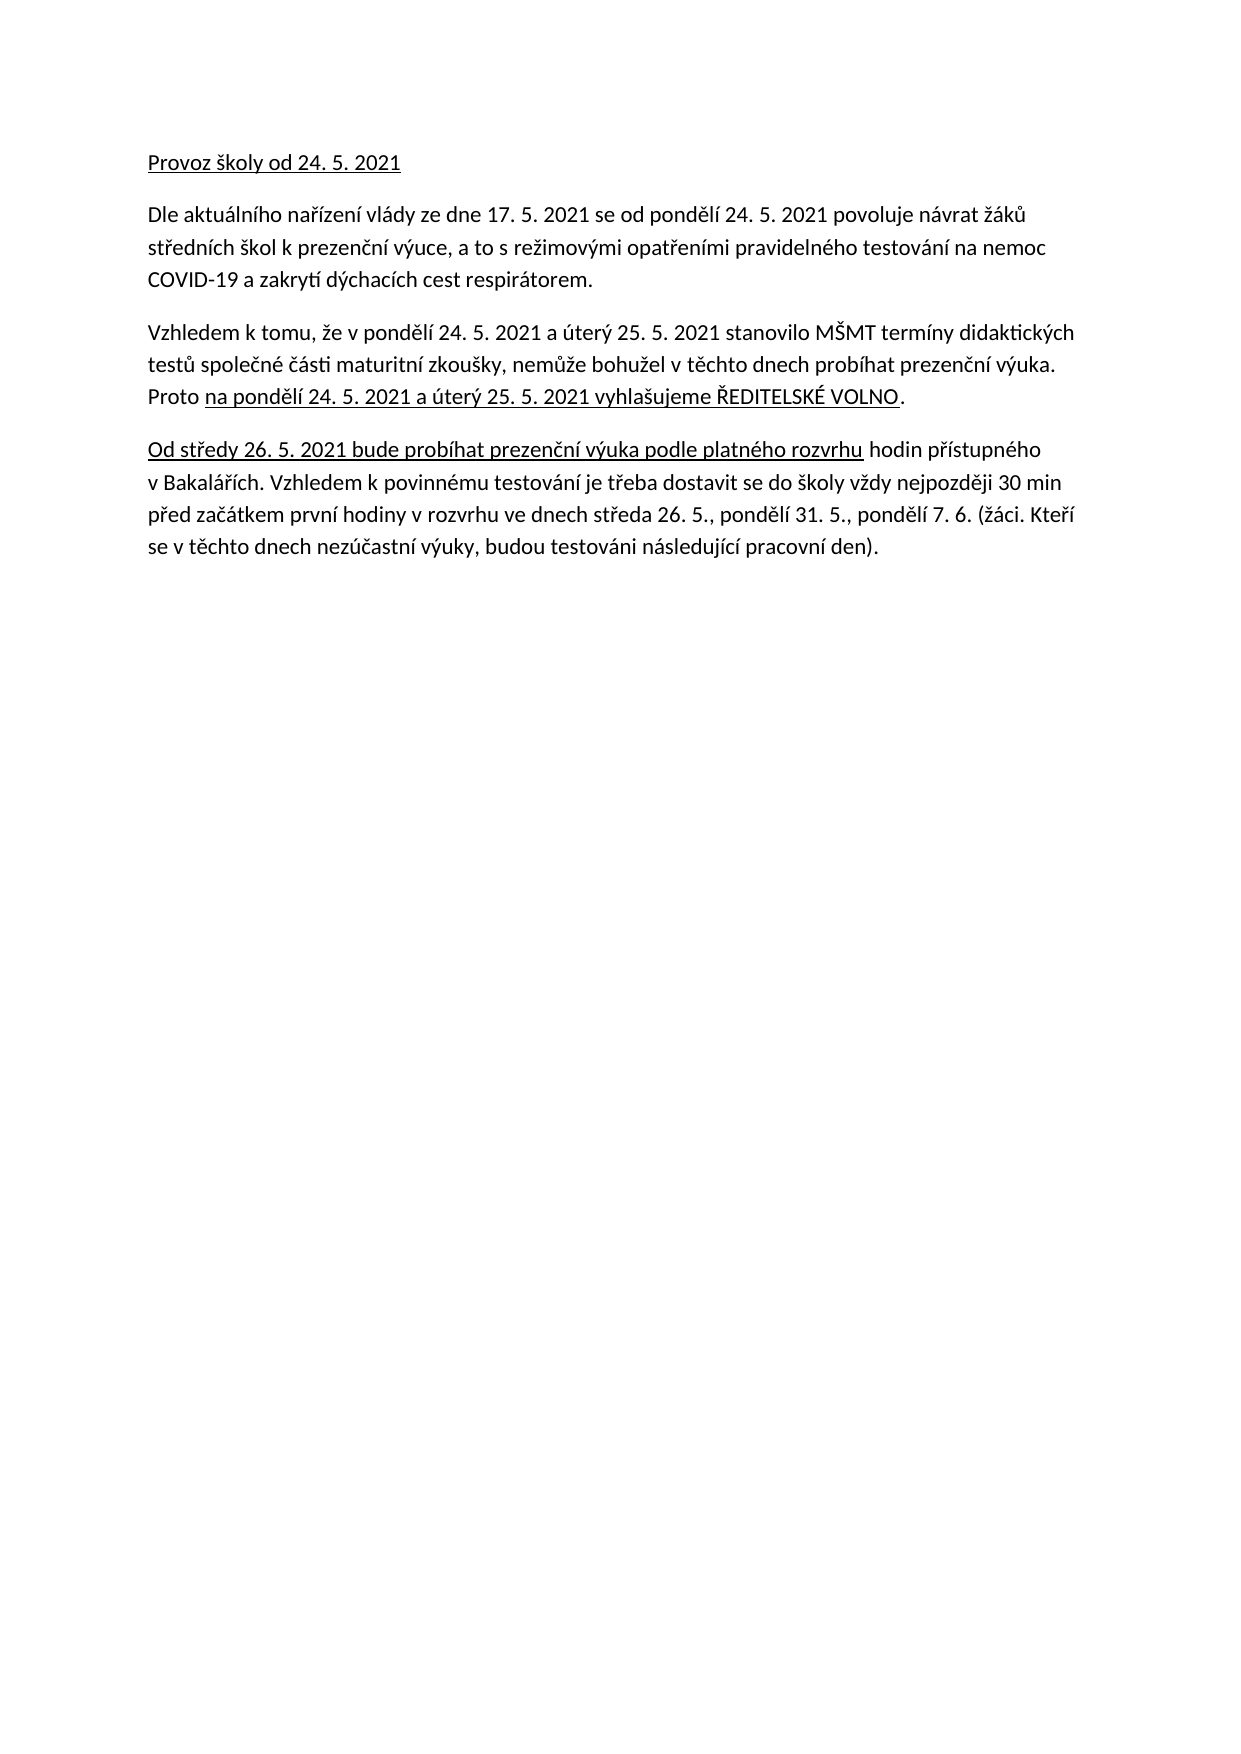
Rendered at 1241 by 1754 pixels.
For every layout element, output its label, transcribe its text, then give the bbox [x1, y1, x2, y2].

text Provoz školy od 24. 5. 2021 [148, 148, 1093, 176]
text Od středy 26. 5. 2021 bude probíhat prezenční výuka podle platného rozvrhu hodin přístupného v Bakalářích. Vzhledem k povinnému testování je třeba dostavit se do školy vždy nejpozději 30 min před začátkem první hodiny v rozvrhu ve dnech středa 26. 5., pondělí 31. 5., pondělí 7. 6. (žáci. Kteří se v těchto dnech nezúčastní výuky, budou testováni následující pracovní den). [148, 435, 1093, 560]
text Dle aktuálního nařízení vlády ze dne 17. 5. 2021 se od pondělí 24. 5. 2021 povoluje návrat žáků středních škol k prezenční výuce, a to s režimovými opatřeními pravidelného testování na nemoc COVID-19 a zakrytí dýchacích cest respirátorem. [148, 201, 1093, 293]
text Vzhledem k tomu, že v pondělí 24. 5. 2021 a úterý 25. 5. 2021 stanovilo MŠMT termíny didaktických testů společné části maturitní zkoušky, nemůže bohužel v těchto dnech probíhat prezenční výuka. Proto na pondělí 24. 5. 2021 a úterý 25. 5. 2021 vyhlašujeme ŘEDITELSKÉ VOLNO. [148, 318, 1093, 410]
